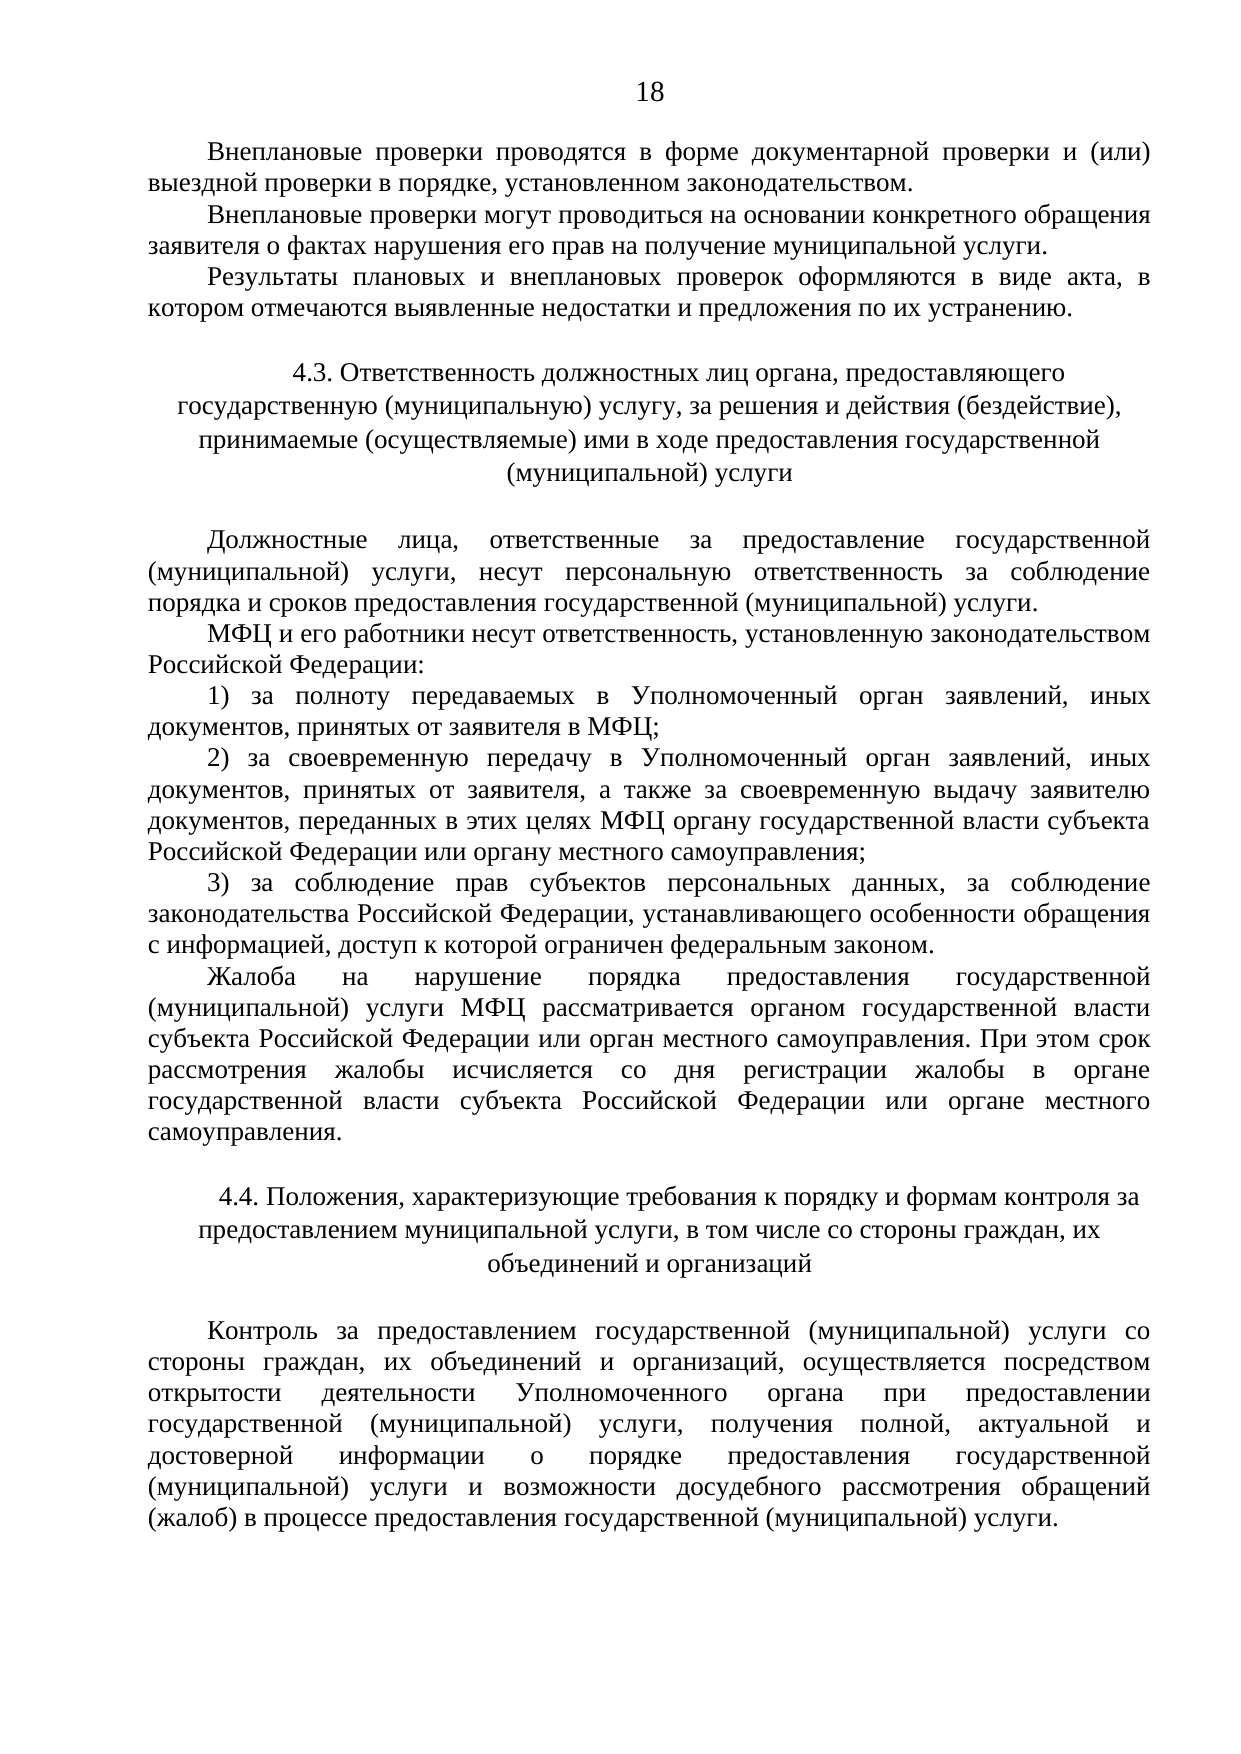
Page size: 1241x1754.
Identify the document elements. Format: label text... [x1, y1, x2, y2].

text 3) за соблюдение прав субъектов персональных данных, за соблюдение законодательства Российской Федерации, устанавливающего особенности обращения с информацией, доступ к которой ограничен федеральным законом. [148, 866, 1152, 959]
text Должностные лица, ответственные за предоставление государственной (муниципальной) услуги, несут персональную ответственность за соблюдение порядка и сроков предоставления государственной (муниципальной) услуги. [148, 523, 1152, 617]
text Внеплановые проверки проводятся в форме документарной проверки и (или) выездной проверки в порядке, установленном законодательством. [148, 135, 1152, 198]
text 4.3. Ответственность должностных лиц органа, предоставляющего государственную (муниципальную) услугу, за решения и действия (бездействие), принимаемые (осуществляемые) ими в ходе предоставления государственной (муниципальной) услуги [148, 356, 1152, 488]
text 4.4. Положения, характеризующие требования к порядку и формам контроля за предоставлением муниципальной услуги, в том числе со стороны граждан, их объединений и организаций [148, 1180, 1152, 1278]
text Результаты плановых и внеплановых проверок оформляются в виде акта, в котором отмечаются выявленные недостатки и предложения по их устранению. [148, 260, 1152, 322]
text Контроль за предоставлением государственной (муниципальной) услуги со стороны граждан, их объединений и организаций, осуществляется посредством открытости деятельности Уполномоченного органа при предоставлении государственной (муниципальной) услуги, получения полной, актуальной и достоверной информации о порядке предоставления государственной (муниципальной) услуги и возможности досудебного рассмотрения обращений (жалоб) в процессе предоставления государственной (муниципальной) услуги. [148, 1314, 1152, 1532]
text Внеплановые проверки могут проводиться на основании конкретного обращения заявителя о фактах нарушения его прав на получение муниципальной услуги. [148, 198, 1152, 260]
text МФЦ и его работники несут ответственность, установленную законодательством Российской Федерации: [148, 617, 1152, 679]
text 1) за полноту передаваемых в Уполномоченный орган заявлений, иных документов, принятых от заявителя в МФЦ; [148, 679, 1152, 742]
text Жалоба на нарушение порядка предоставления государственной (муниципальной) услуги МФЦ рассматривается органом государственной власти субъекта Российской Федерации или орган местного самоуправления. При этом срок рассмотрения жалобы исчисляется со дня регистрации жалобы в органе государственной власти субъекта Российской Федерации или органе местного самоуправления. [148, 959, 1152, 1146]
text 2) за своевременную передачу в Уполномоченный орган заявлений, иных документов, принятых от заявителя, а также за своевременную выдачу заявителю документов, переданных в этих целях МФЦ органу государственной власти субъекта Российской Федерации или органу местного самоуправления; [148, 742, 1152, 866]
